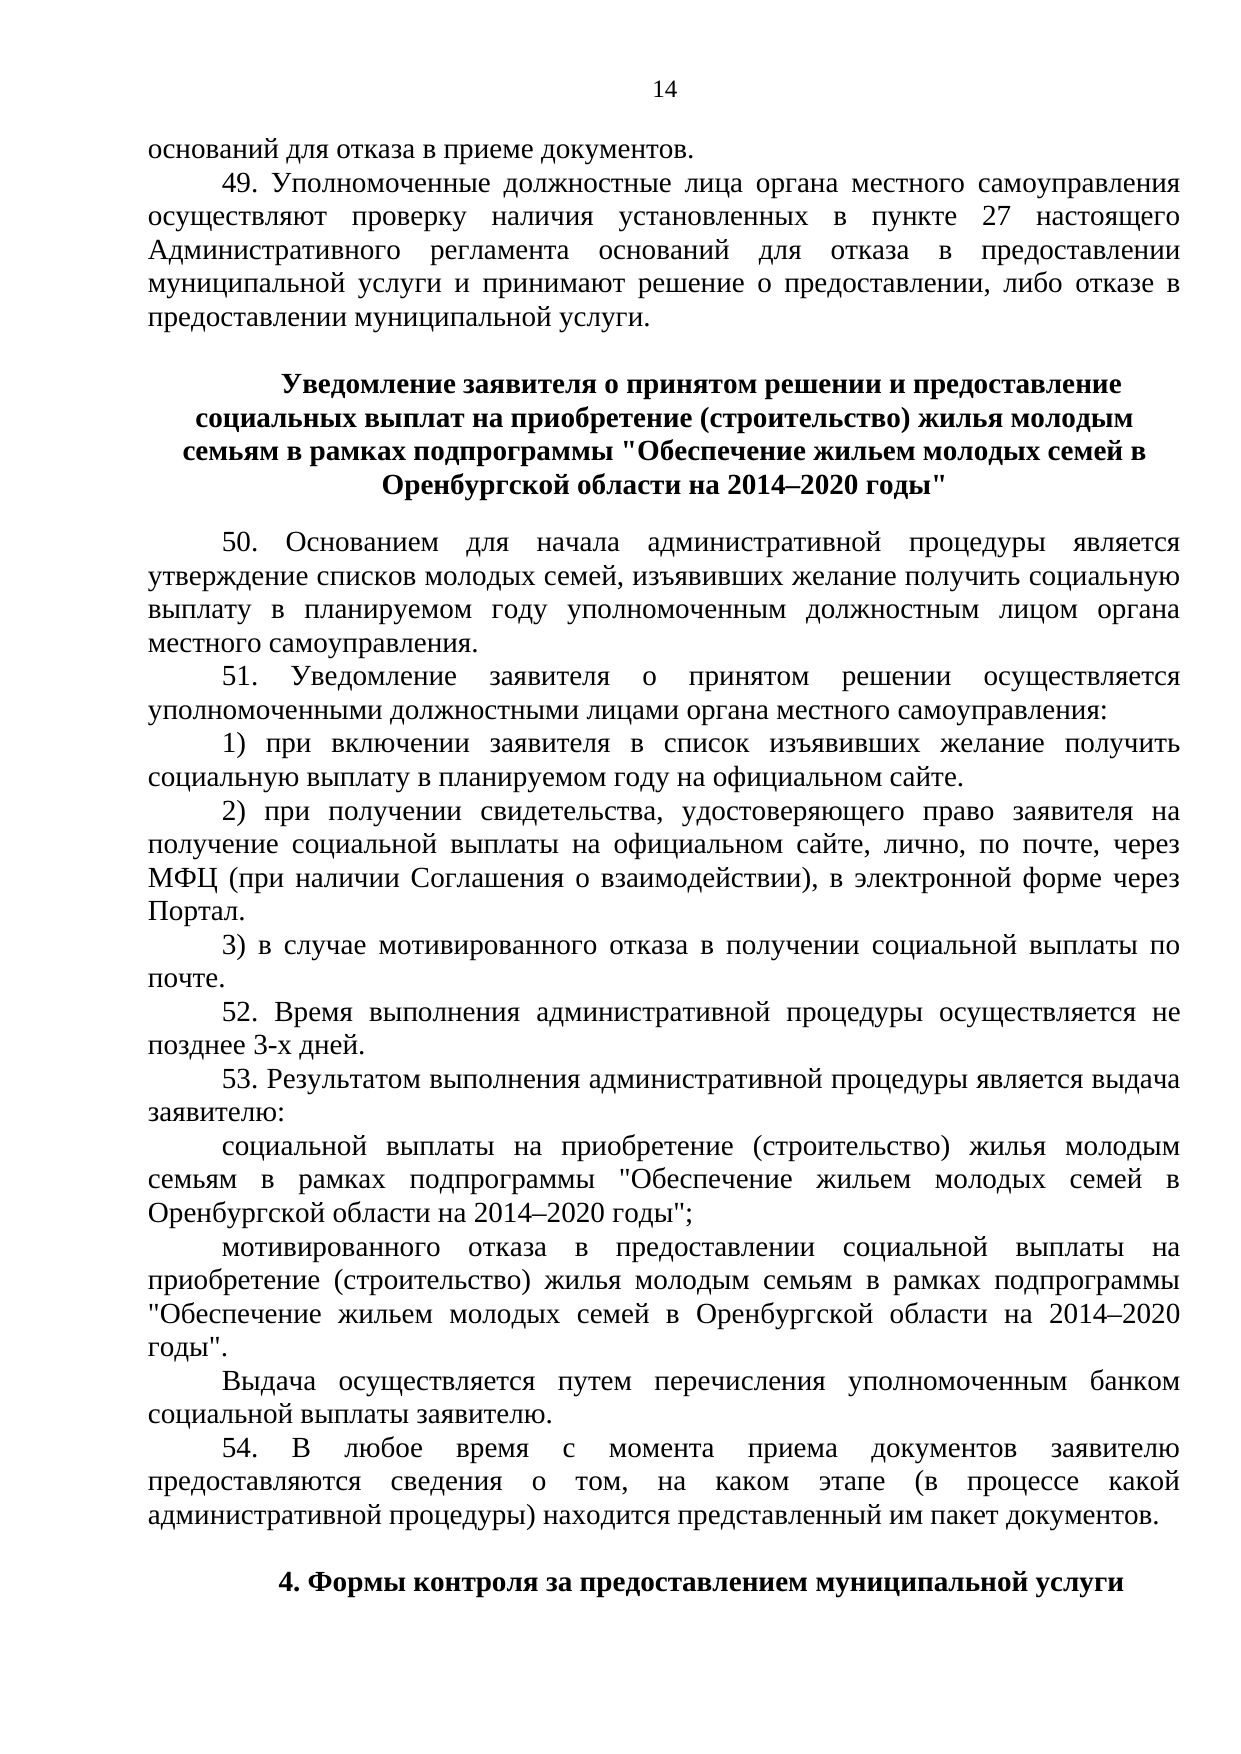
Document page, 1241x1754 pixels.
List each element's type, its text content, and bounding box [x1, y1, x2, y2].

text Выдача осуществляется путем перечисления уполномоченным банком социальной выплаты заявителю. [148, 1363, 1181, 1430]
text 54. В любое время с момента приема документов заявителю предоставляются сведения о том, на каком этапе (в процессе какой административной процедуры) находится представленный им пакет документов. [148, 1430, 1181, 1531]
text 1) при включении заявителя в список изъявивших желание получить социальную выплату в планируемом году на официальном сайте. [148, 726, 1181, 793]
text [148, 131, 1181, 165]
text мотивированного отказа в предоставлении социальной выплаты на приобретение (строительство) жилья молодым семьям в рамках подпрограммы "Обеспечение жильем молодых семей в Оренбургской области на 2014–2020 годы". [148, 1229, 1181, 1363]
text 4. Формы контроля за предоставлением муниципальной услуги [148, 1564, 1181, 1598]
text 53. Результатом выполнения административной процедуры является выдача заявителю: [148, 1061, 1181, 1128]
text Уведомление заявителя о принятом решении и предоставление социальных выплат на приобретение (строительство) жилья молодым семьям в рамках подпрограммы "Обеспечение жильем молодых семей в Оренбургской области на 2014–2020 годы" [148, 366, 1181, 500]
text 51. Уведомление заявителя о принятом решении осуществляется уполномоченными должностными лицами органа местного самоуправления: [148, 658, 1181, 726]
text социальной выплаты на приобретение (строительство) жилья молодым семьям в рамках подпрограммы "Обеспечение жильем молодых семей в Оренбургской области на 2014–2020 годы"; [148, 1128, 1181, 1229]
text 3) в случае мотивированного отказа в получении социальной выплаты по почте. [148, 927, 1181, 994]
text 52. Время выполнения административной процедуры осуществляется не позднее 3-х дней. [148, 994, 1181, 1061]
text 49. Уполномоченные должностные лица органа местного самоуправления осуществляют проверку наличия установленных в пункте 27 настоящего Административного регламента оснований для отказа в предоставлении муниципальной услуги и принимают решение о предоставлении, либо отказе в предоставлении муниципальной услуги. [148, 165, 1181, 333]
text 2) при получении свидетельства, удостоверяющего право заявителя на получение социальной выплаты на официальном сайте, лично, по почте, через МФЦ (при наличии Соглашения о взаимодействии), в электронной форме через Портал. [148, 793, 1181, 927]
text 50. Основанием для начала административной процедуры является утверждение списков молодых семей, изъявивших желание получить социальную выплату в планируемом году уполномоченным должностным лицом органа местного самоуправления. [148, 524, 1181, 658]
